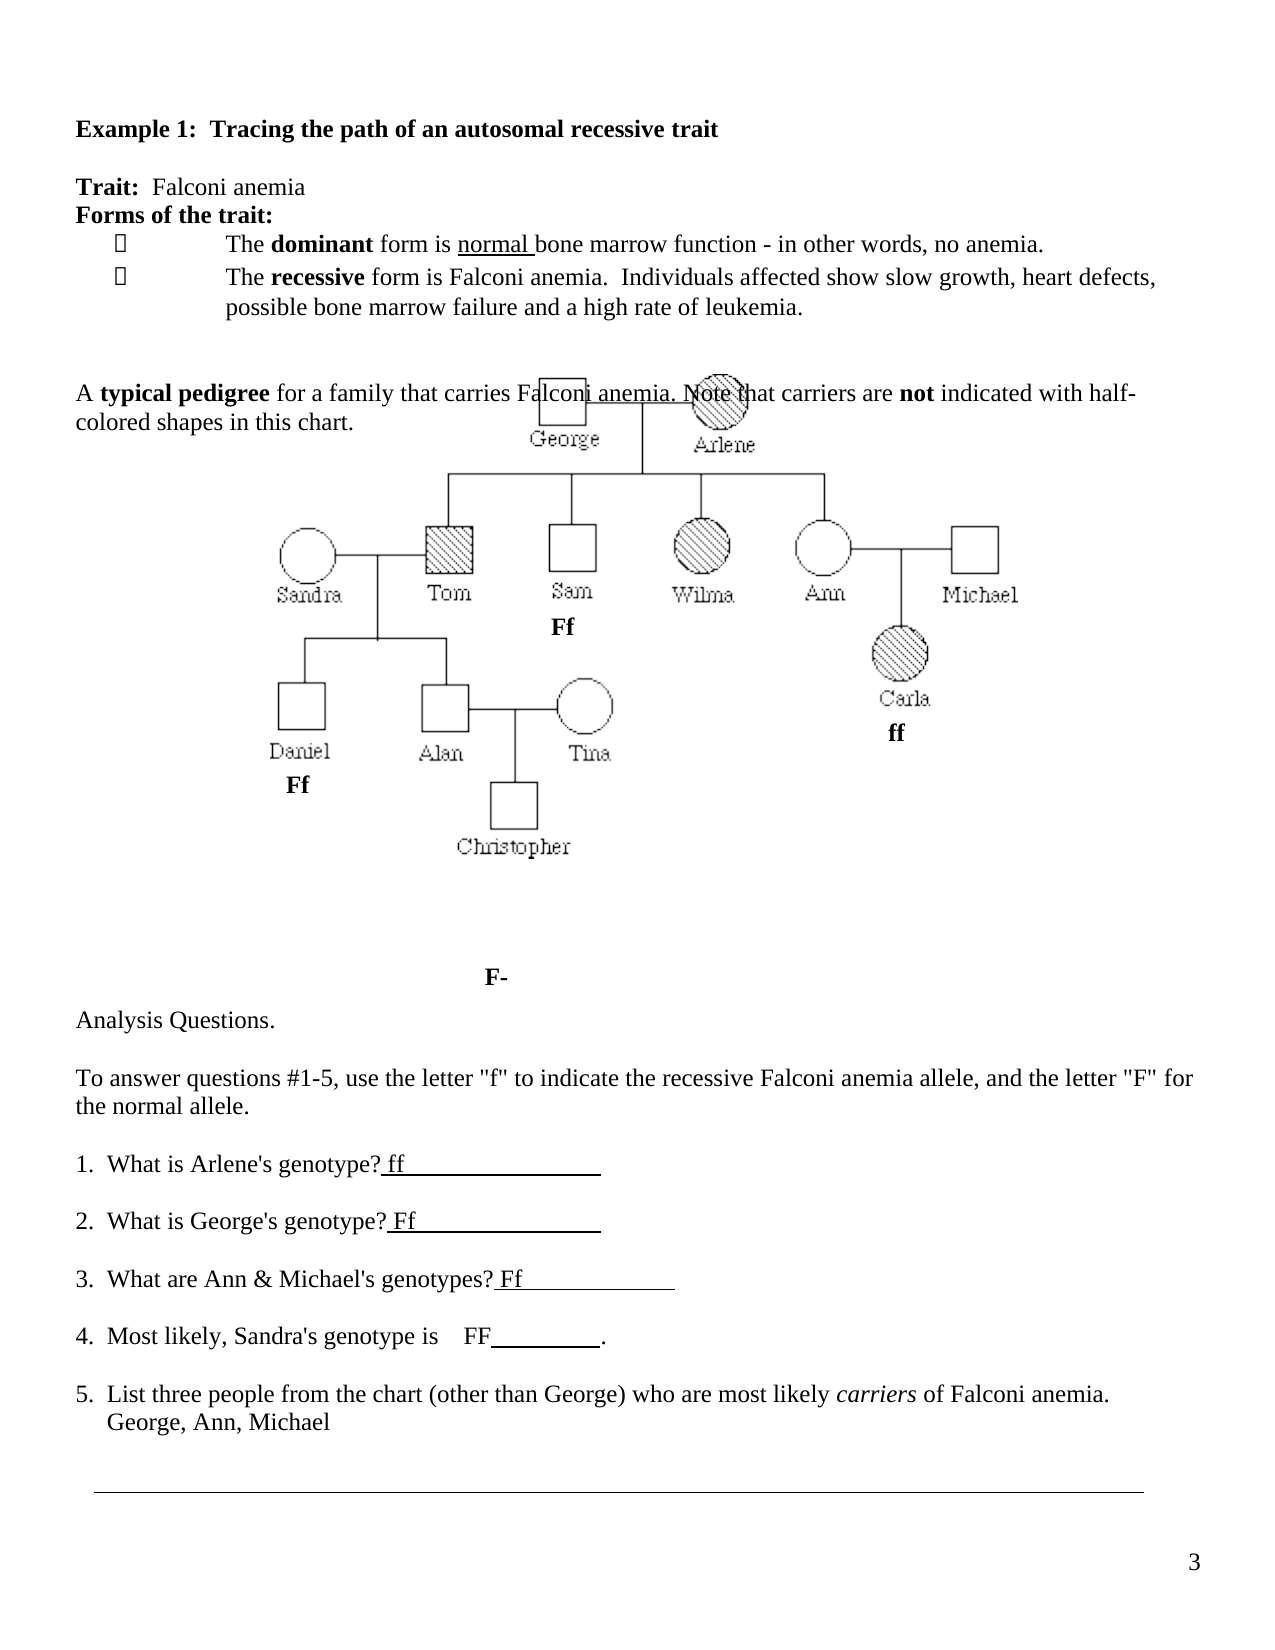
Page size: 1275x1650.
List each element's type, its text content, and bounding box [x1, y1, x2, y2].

list List three people from the chart (other than George) who are most likely carriers of Falconi anemia. [75, 1379, 1204, 1407]
text  The recessive form is Falconi anemia. Individuals affected show slow growth, heart defects, possible bone marrow failure and a high rate of leukemia. [113, 258, 1156, 321]
subtitle Forms of the trait: [75, 201, 988, 229]
text  The dominant form is normal bone marrow function - in other words, no anemia. [113, 229, 1071, 258]
list George, Ann, Michael [107, 1407, 1204, 1436]
subtitle Example 1: Tracing the path of an autosomal recessive trait [75, 114, 988, 143]
list What are Ann & Michael's genotypes? Ff [75, 1264, 988, 1293]
list Most likely, Sandra's genotype is FF . [75, 1321, 988, 1350]
list What is George's genotype? Ff [75, 1206, 988, 1235]
text To answer questions #1-5, use the letter "f" to indicate the recessive Falconi anemia allele, and the letter "F" for the normal allele. [75, 1063, 1204, 1121]
picture [270, 374, 1018, 378]
text A typical pedigree for a family that carries Falconi anemia. Note that carriers are not indicated with half- colored shapes in this chart. [75, 378, 1204, 436]
text Analysis Questions. [75, 1006, 988, 1034]
subtitle F- [62, 962, 930, 991]
picture [270, 436, 1018, 859]
text Trait: Falconi anemia [75, 172, 988, 201]
list What is Arlene's genotype? ff [75, 1149, 988, 1178]
